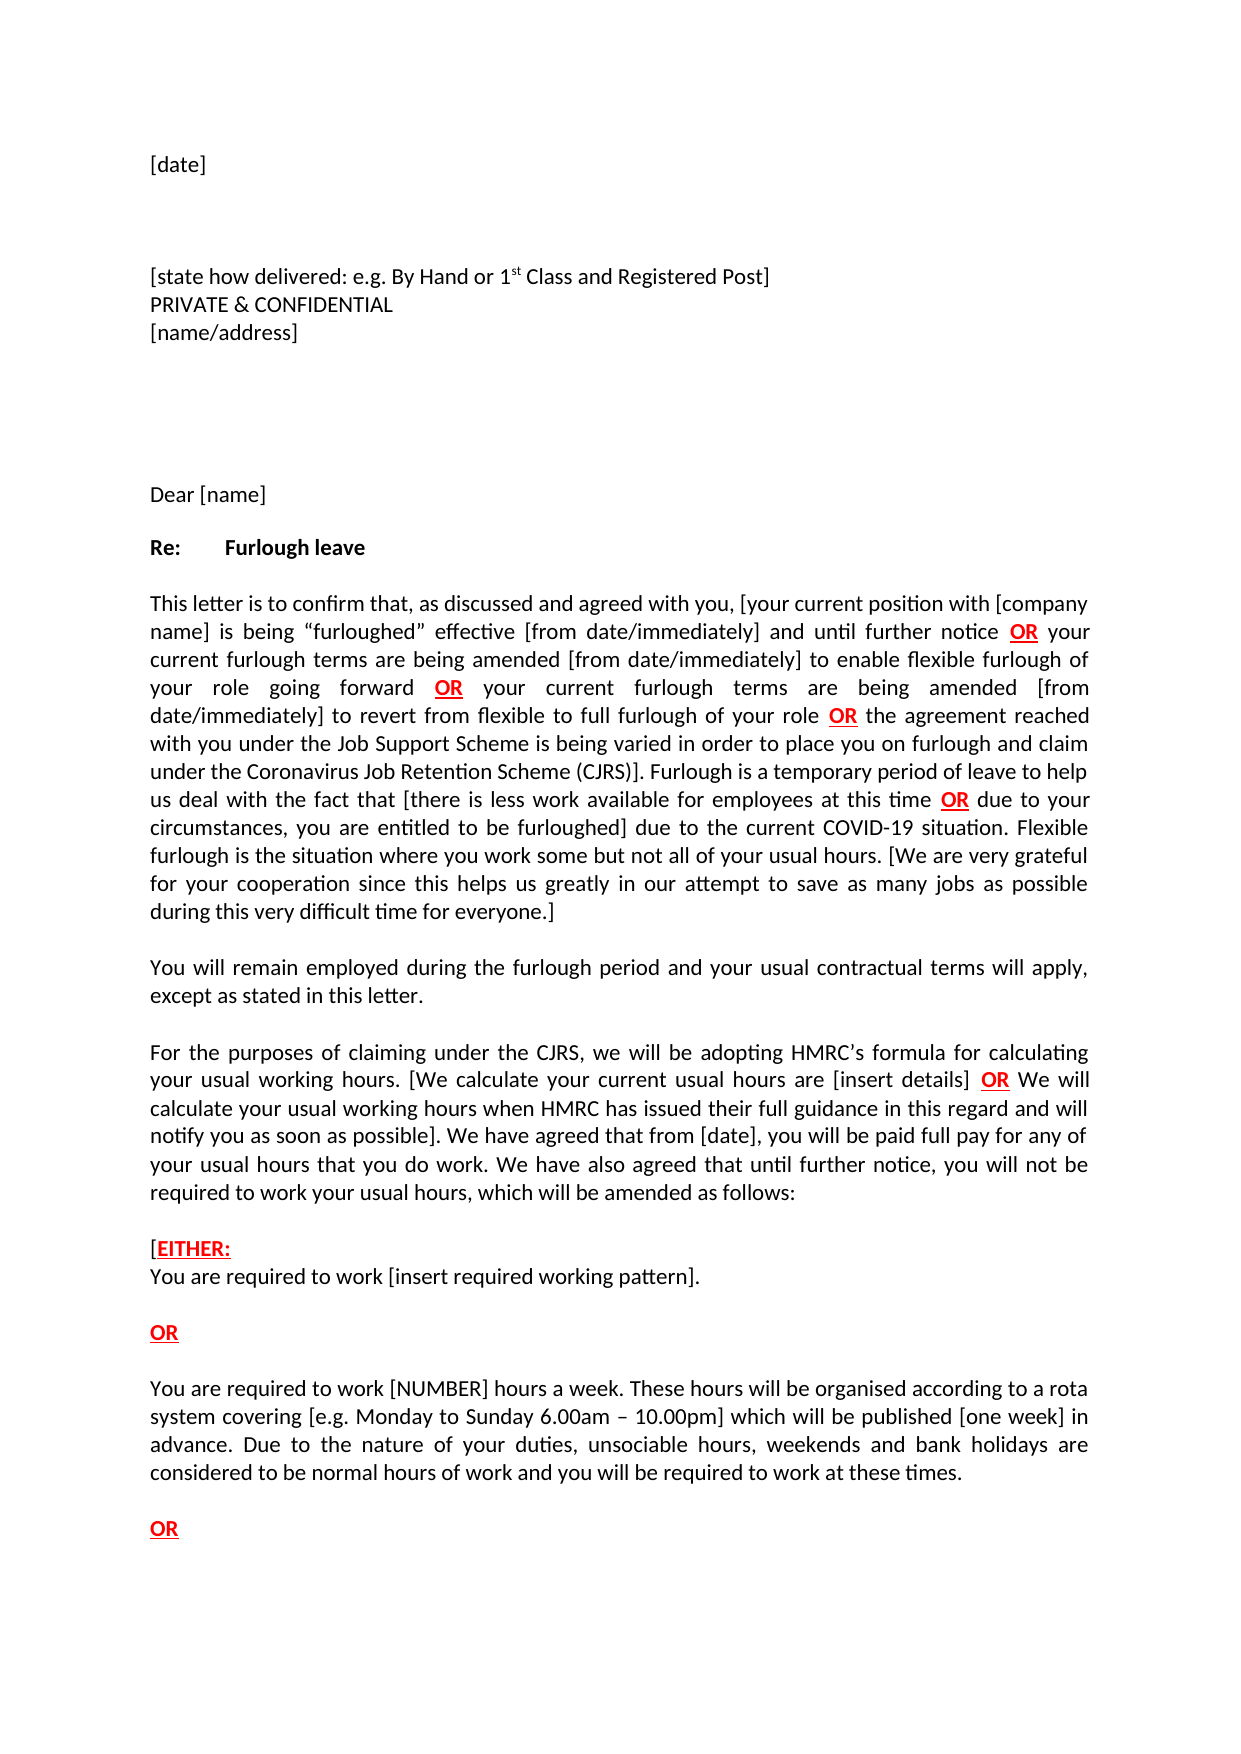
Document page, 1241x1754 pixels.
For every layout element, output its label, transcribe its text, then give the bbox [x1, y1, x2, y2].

text OR [150, 1318, 1090, 1346]
text [state how delivered: e.g. By Hand or 1st Class and Registered Post] [150, 262, 1090, 290]
text OR [150, 1514, 1090, 1542]
text This letter is to confirm that, as discussed and agreed with you, [your current position with [company name] is being “furloughed” effective [from date/immediately] and until further notice OR your current furlough terms are being amended [from date/immediately] to enable flexible furlough of your role going forward OR your current furlough terms are being amended [from date/immediately] to revert from flexible to full furlough of your role OR the agreement reached with you under the Job Support Scheme is being varied in order to place you on furlough and claim under the Coronavirus Job Retention Scheme (CJRS)]. Furlough is a temporary period of leave to help us deal with the fact that [there is less work available for employees at this time OR due to your circumstances, you are entitled to be furloughed] due to the current COVID-19 situation. Flexible furlough is the situation where you work some but not all of your usual hours. [We are very grateful for your cooperation since this helps us greatly in our attempt to save as many jobs as possible during this very difficult time for everyone.] [150, 589, 1090, 926]
text [EITHER: [150, 1234, 1090, 1262]
text [date] [150, 150, 1090, 178]
text Re: Furlough leave [150, 533, 1090, 561]
text Dear [name] [150, 480, 1090, 508]
text [name/address] [150, 318, 1090, 346]
text PRIVATE & CONFIDENTIAL [150, 290, 1090, 318]
text You are required to work [insert required working pattern]. [150, 1262, 1090, 1290]
text For the purposes of claiming under the CJRS, we will be adopting HMRC’s formula for calculating your usual working hours. [We calculate your current usual hours are [insert details] OR We will calculate your usual working hours when HMRC has issued their full guidance in this regard and will notify you as soon as possible]. We have agreed that from [date], you will be paid full pay for any of your usual hours that you do work. We have also agreed that until further notice, you will not be required to work your usual hours, which will be amended as follows: [150, 1038, 1090, 1206]
text You are required to work [NUMBER] hours a week. These hours will be organised according to a rota system covering [e.g. Monday to Sunday 6.00am – 10.00pm] which will be published [one week] in advance. Due to the nature of your duties, unsociable hours, weekends and bank holidays are considered to be normal hours of work and you will be required to work at these times. [150, 1374, 1090, 1486]
text You will remain employed during the furlough period and your usual contractual terms will apply, except as stated in this letter. [150, 953, 1090, 1009]
